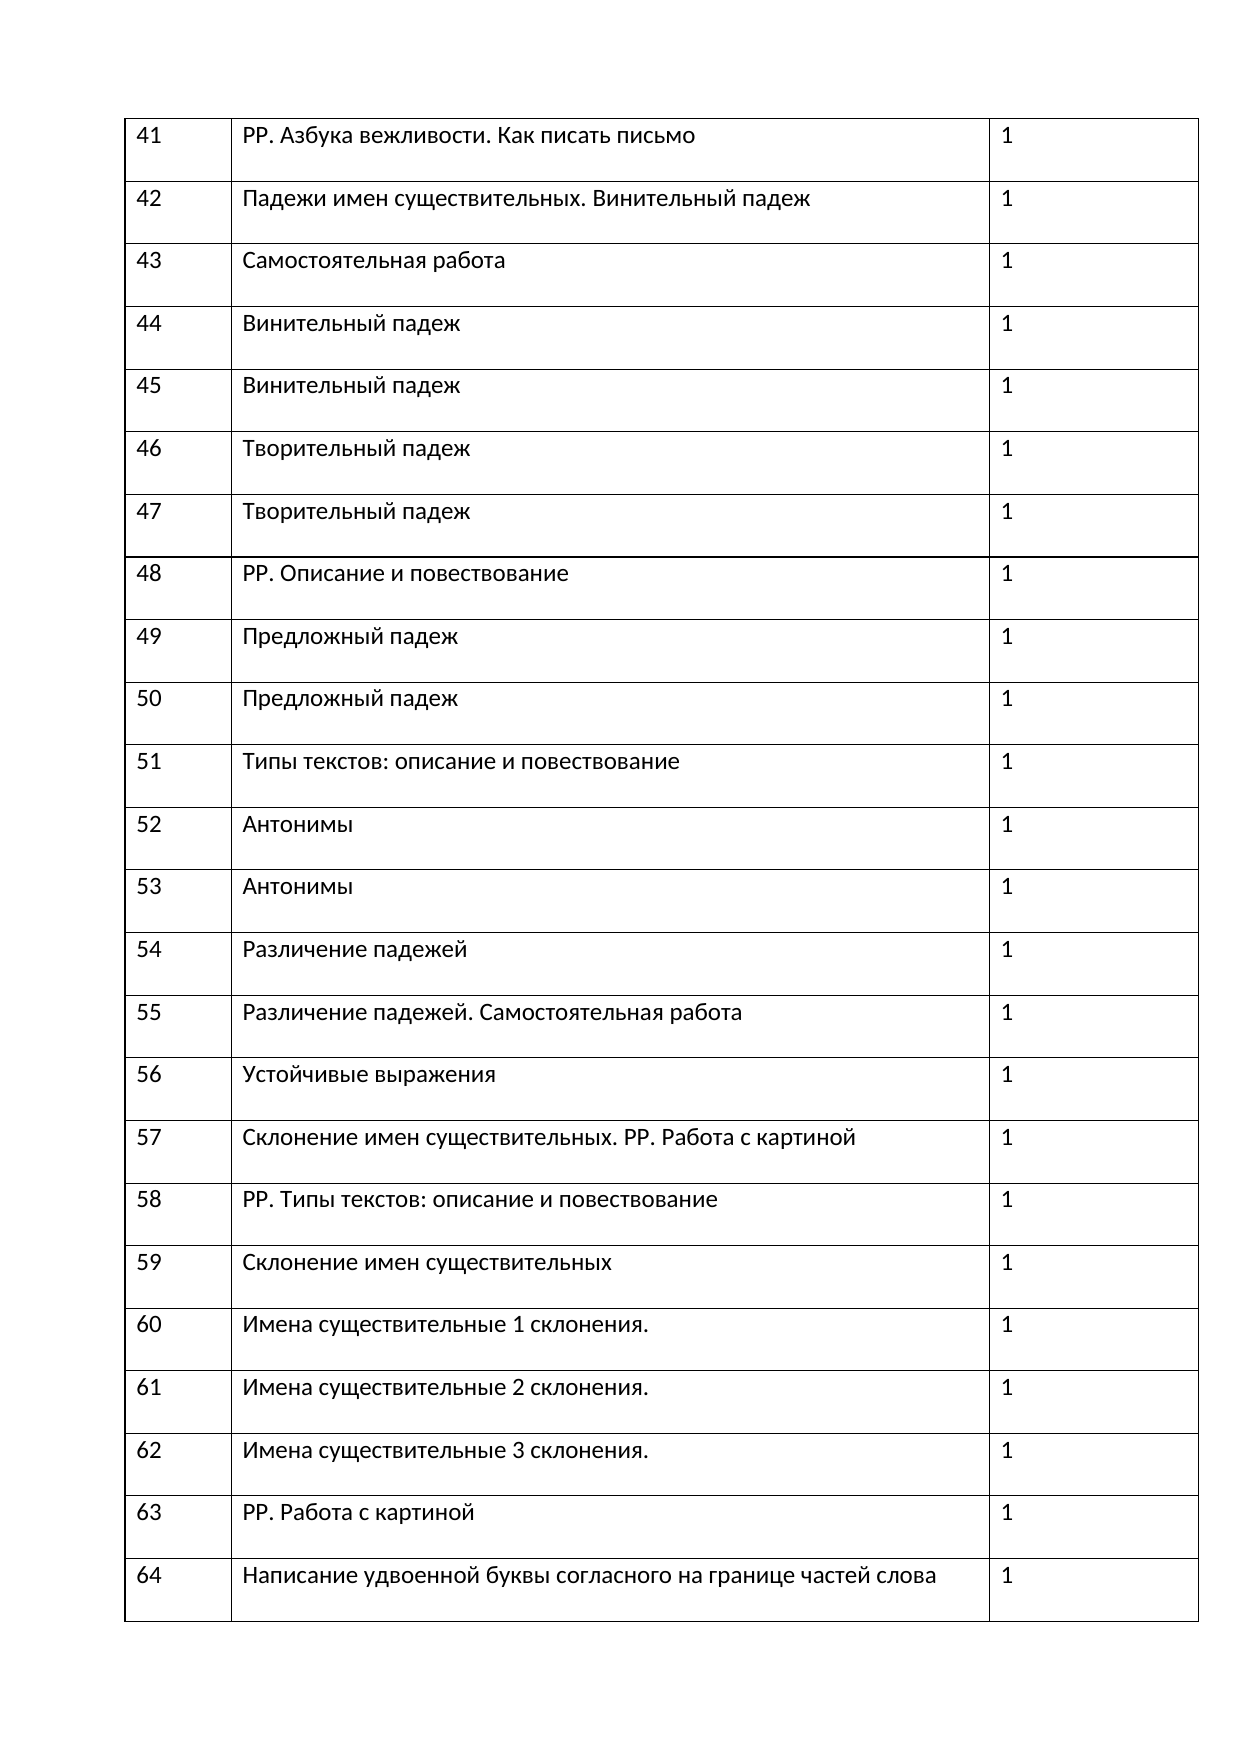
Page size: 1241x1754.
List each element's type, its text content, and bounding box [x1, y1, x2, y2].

table_cell 50 [126, 683, 231, 744]
table_cell Падежи имен существительных. Винительный падеж [232, 182, 989, 243]
table_cell 1 [990, 620, 1198, 682]
table_cell 1 [990, 432, 1198, 494]
table_cell 1 [990, 1121, 1198, 1182]
table_cell 44 [126, 307, 231, 368]
table_cell Антонимы [232, 870, 989, 932]
table_cell 1 [990, 745, 1198, 807]
table_cell 1 [990, 1246, 1198, 1308]
table_cell Склонение имен существительных [232, 1246, 989, 1308]
table_cell Имена существительные 2 склонения. [232, 1371, 989, 1433]
table_cell 1 [990, 244, 1198, 306]
table_cell 57 [126, 1121, 231, 1182]
table_cell 58 [126, 1184, 231, 1245]
table_cell 45 [126, 370, 231, 431]
table_cell Антонимы [232, 808, 989, 869]
table_cell Устойчивые выражения [232, 1058, 989, 1120]
table_cell Предложный падеж [232, 620, 989, 682]
table_cell 61 [126, 1371, 231, 1433]
table_cell Имена существительные 3 склонения. [232, 1434, 989, 1495]
table_cell 48 [126, 558, 231, 619]
table_cell Предложный падеж [232, 683, 989, 744]
table_cell 1 [990, 1184, 1198, 1245]
table_cell 59 [126, 1246, 231, 1308]
table_cell 52 [126, 808, 231, 869]
table_cell 1 [990, 182, 1198, 243]
table_cell 1 [990, 1309, 1198, 1370]
table_cell Самостоятельная работа [232, 244, 989, 306]
table_cell 43 [126, 244, 231, 306]
table_cell 1 [990, 870, 1198, 932]
table_cell 1 [990, 1371, 1198, 1433]
table_cell 64 [126, 1559, 231, 1621]
table_cell Творительный падеж [232, 495, 989, 556]
table_cell Различение падежей [232, 933, 989, 994]
table_cell РР. Типы текстов: описание и повествование [232, 1184, 989, 1245]
table_cell 1 [990, 1496, 1198, 1558]
table_cell Различение падежей. Самостоятельная работа [232, 996, 989, 1057]
table_cell 1 [990, 119, 1198, 181]
table_cell РР. Азбука вежливости. Как писать письмо [232, 119, 989, 181]
table_cell 54 [126, 933, 231, 994]
table_cell 1 [990, 558, 1198, 619]
table_cell Типы текстов: описание и повествование [232, 745, 989, 807]
table_cell 1 [990, 1058, 1198, 1120]
table_cell 1 [990, 808, 1198, 869]
table_cell Творительный падеж [232, 432, 989, 494]
table_cell 1 [990, 996, 1198, 1057]
table_cell 42 [126, 182, 231, 243]
table_cell 47 [126, 495, 231, 556]
table_cell 62 [126, 1434, 231, 1495]
table_cell РР. Работа с картиной [232, 1496, 989, 1558]
table_cell 1 [990, 683, 1198, 744]
table_cell Склонение имен существительных. РР. Работа с картиной [232, 1121, 989, 1182]
table_cell 56 [126, 1058, 231, 1120]
table_cell Имена существительные 1 склонения. [232, 1309, 989, 1370]
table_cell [232, 1559, 989, 1621]
table_cell 60 [126, 1309, 231, 1370]
table_cell 1 [990, 1434, 1198, 1495]
table_cell 1 [990, 933, 1198, 994]
table_cell 1 [990, 495, 1198, 556]
table_cell 49 [126, 620, 231, 682]
table_cell 41 [126, 119, 231, 181]
table_cell 53 [126, 870, 231, 932]
table_cell 46 [126, 432, 231, 494]
table_cell 1 [990, 307, 1198, 368]
table_cell 51 [126, 745, 231, 807]
table_cell 1 [990, 370, 1198, 431]
table_cell 55 [126, 996, 231, 1057]
table_cell 1 [990, 1559, 1198, 1621]
table_cell Винительный падеж [232, 307, 989, 368]
table_cell Винительный падеж [232, 370, 989, 431]
table_cell РР. Описание и повествование [232, 558, 989, 619]
table_cell 63 [126, 1496, 231, 1558]
